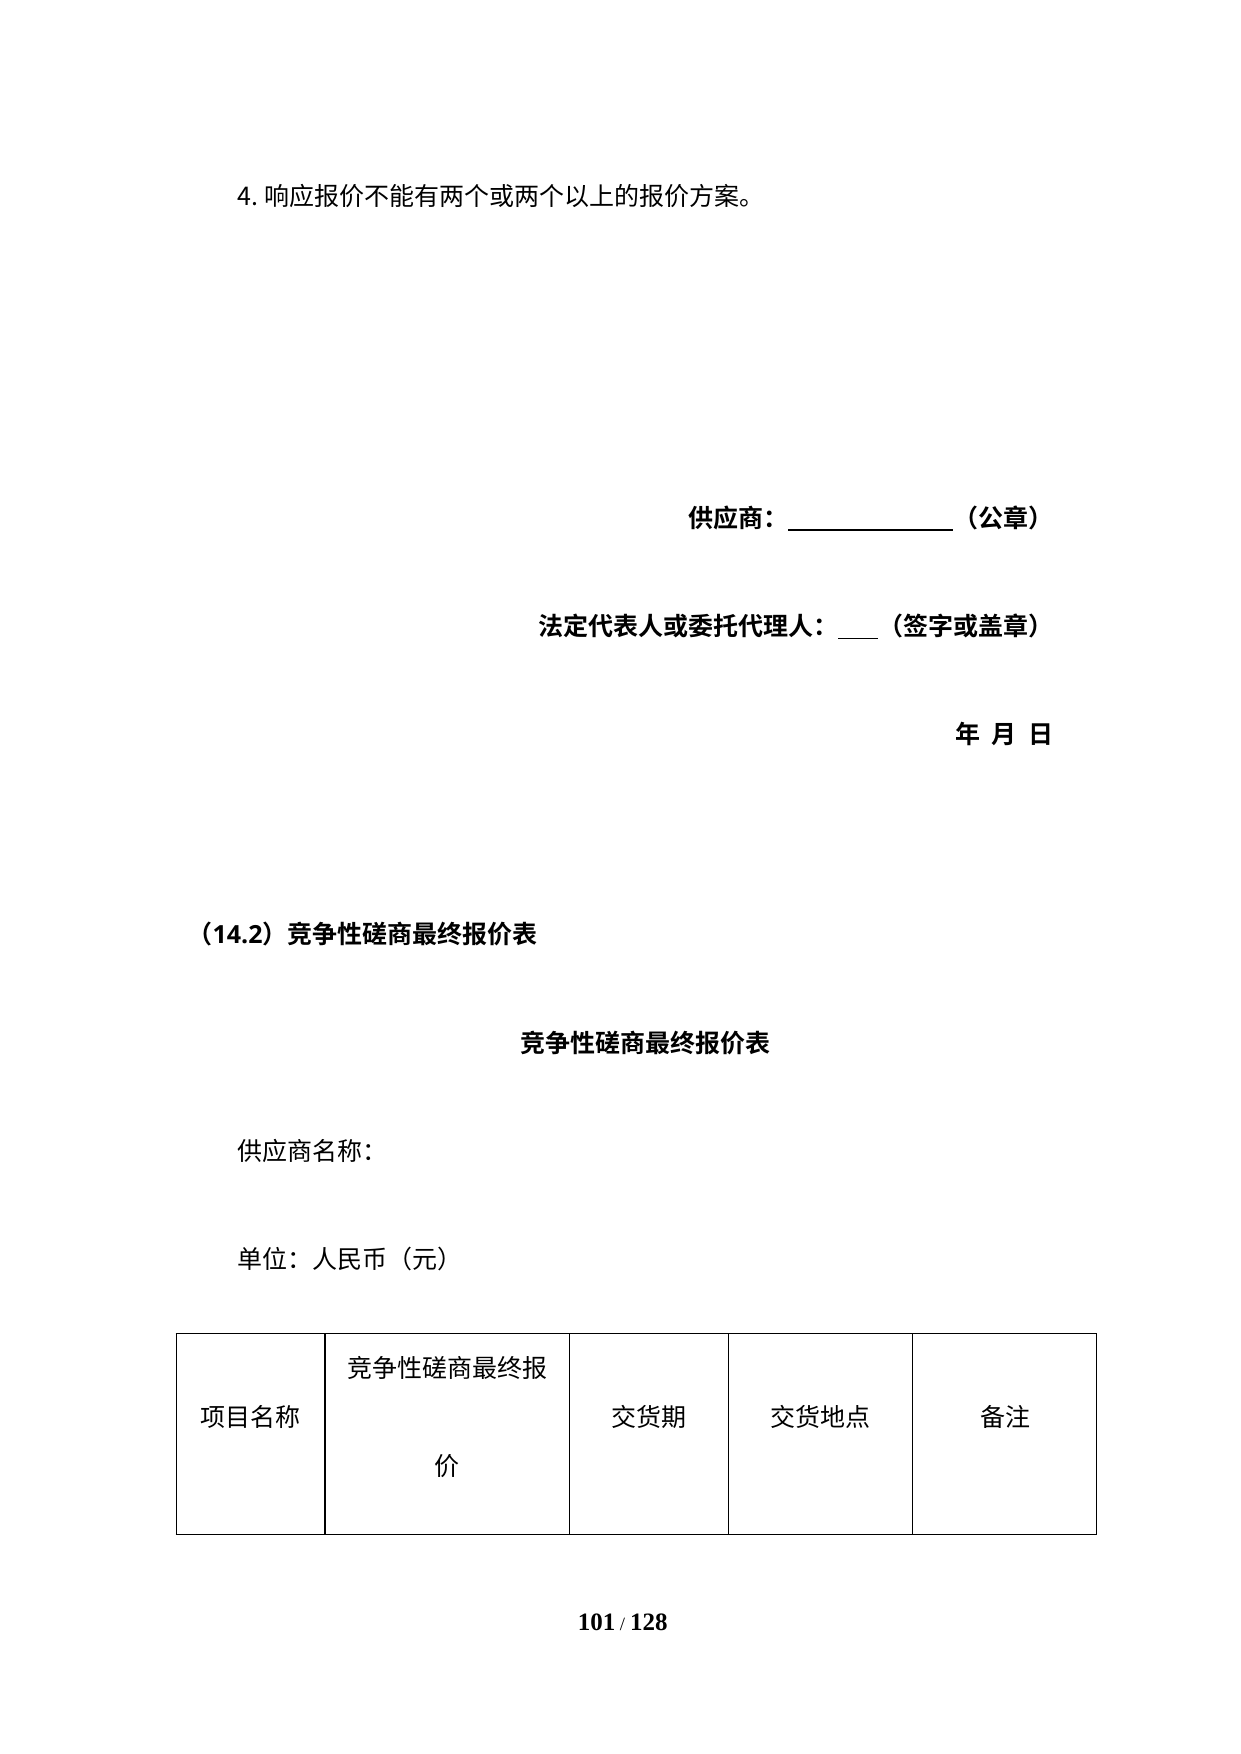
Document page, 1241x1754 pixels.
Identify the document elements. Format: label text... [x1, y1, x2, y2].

text 供应商： （公章） [187, 484, 1053, 549]
table_header 备注 [913, 1334, 1096, 1534]
table_header 竞争性磋商最终报价 [326, 1334, 569, 1534]
subtitle （14.2）竞争性磋商最终报价表 [187, 901, 1053, 966]
table_header 交货期 [570, 1334, 728, 1534]
text 法定代表人或委托代理人： （签字或盖章） [187, 592, 1053, 657]
text 年 月 日 [187, 700, 1053, 765]
text 4. 响应报价不能有两个或两个以上的报价方案。 [187, 162, 1053, 227]
text 竞争性磋商最终报价表 [187, 1009, 1053, 1074]
table_header 项目名称 [177, 1334, 324, 1534]
table_header 交货地点 [729, 1334, 912, 1534]
text 供应商名称： [187, 1117, 1053, 1182]
text 单位：人民币（元） [187, 1225, 1053, 1290]
